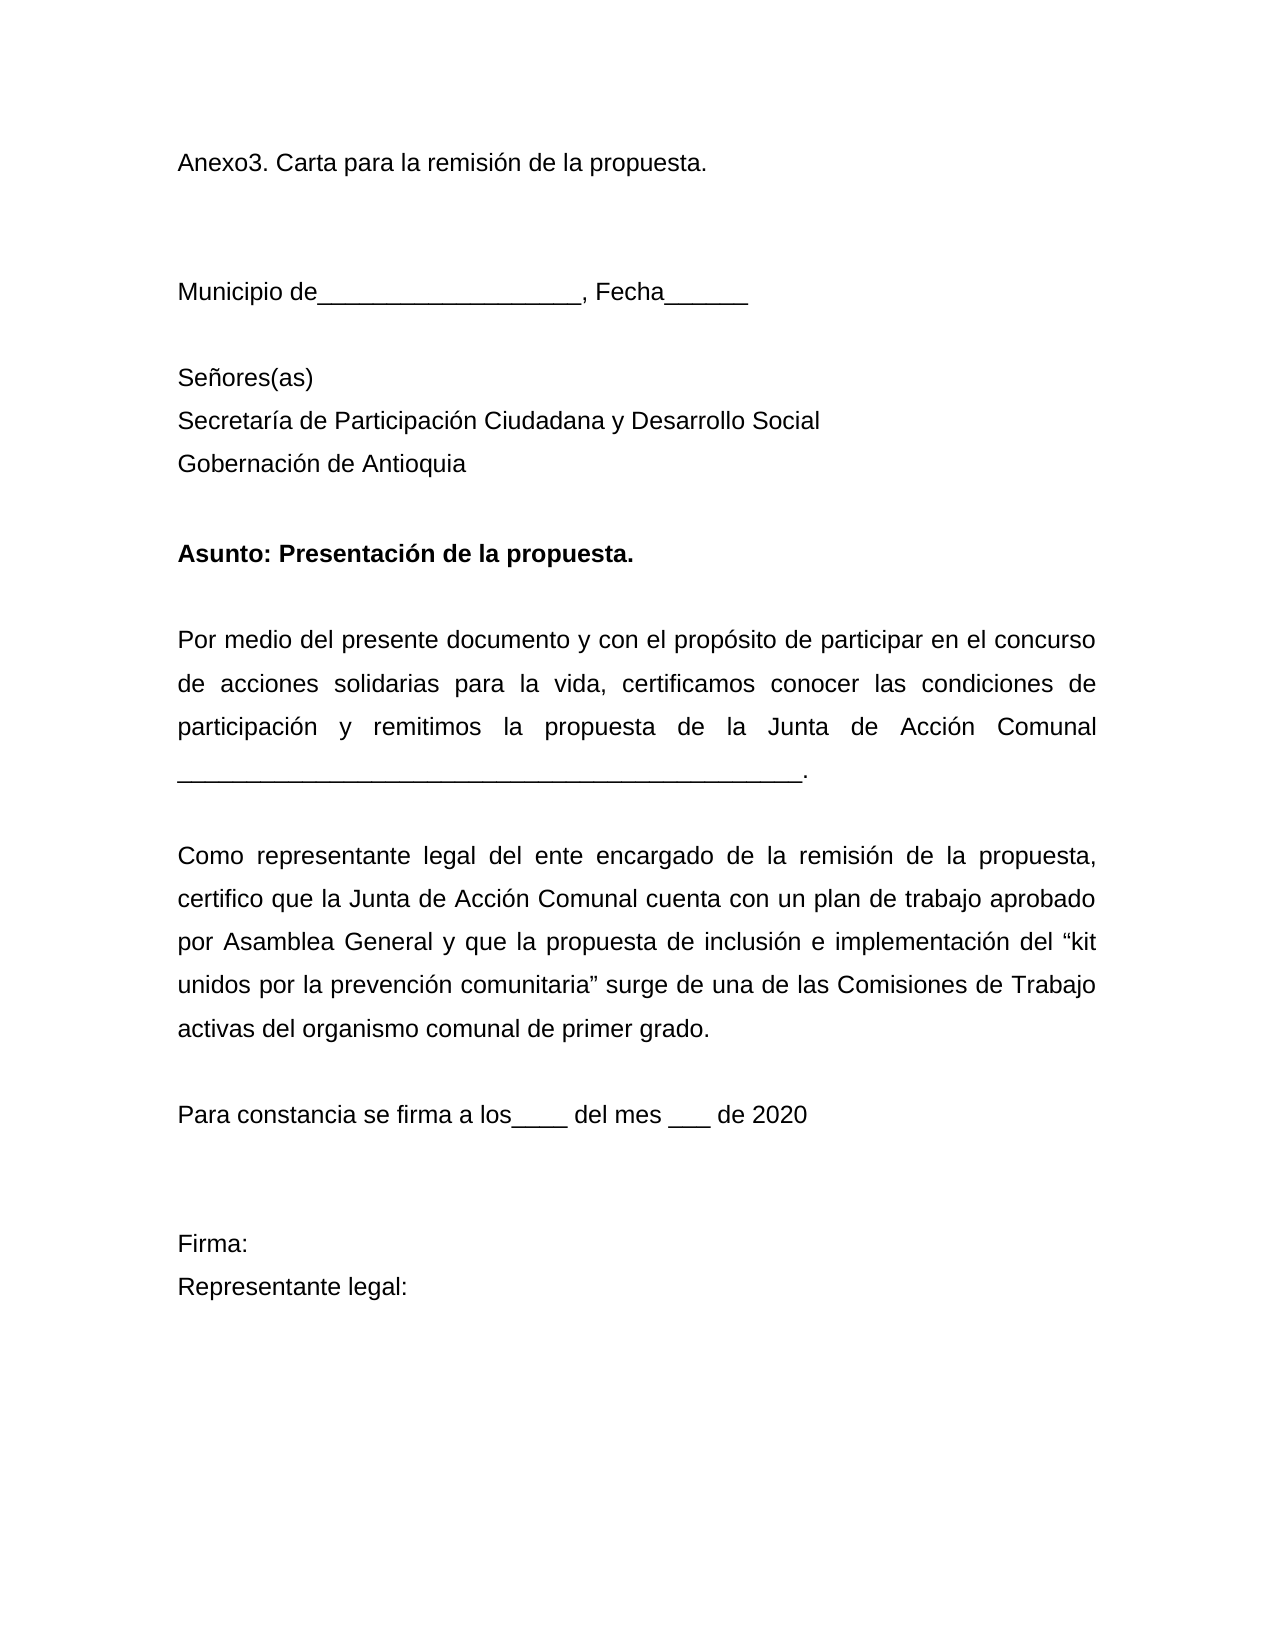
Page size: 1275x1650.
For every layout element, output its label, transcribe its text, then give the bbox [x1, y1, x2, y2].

text Como representante legal del ente encargado de la remisión de la propuesta, certifico que la Junta de Acción Comunal cuenta con un plan de trabajo aprobado por Asamblea General y que la propuesta de inclusión e implementación del “kit unidos por la prevención comunitaria” surge de una de las Comisiones de Trabajo activas del organismo comunal de primer grado. [177, 841, 1098, 1042]
text Municipio de___________________, Fecha______ [177, 277, 1098, 306]
text Señores(as) Secretaría de Participación Ciudadana y Desarrollo Social [177, 320, 1098, 435]
text Gobernación de Antioquia [177, 449, 1098, 524]
text Firma: Representante legal: [177, 1229, 1098, 1301]
text Anexo3. Carta para la remisión de la propuesta. [177, 148, 1098, 176]
text Para constancia se firma a los____ del mes ___ de 2020 [177, 1100, 1098, 1128]
text Asunto: Presentación de la propuesta. [177, 539, 1098, 568]
text Por medio del presente documento y con el propósito de participar en el concurso de acciones solidarias para la vida, certificamos conocer las condiciones de participación y remitimos la propuesta de la Junta de Acción Comunal _____________________________________________. [177, 625, 1098, 783]
